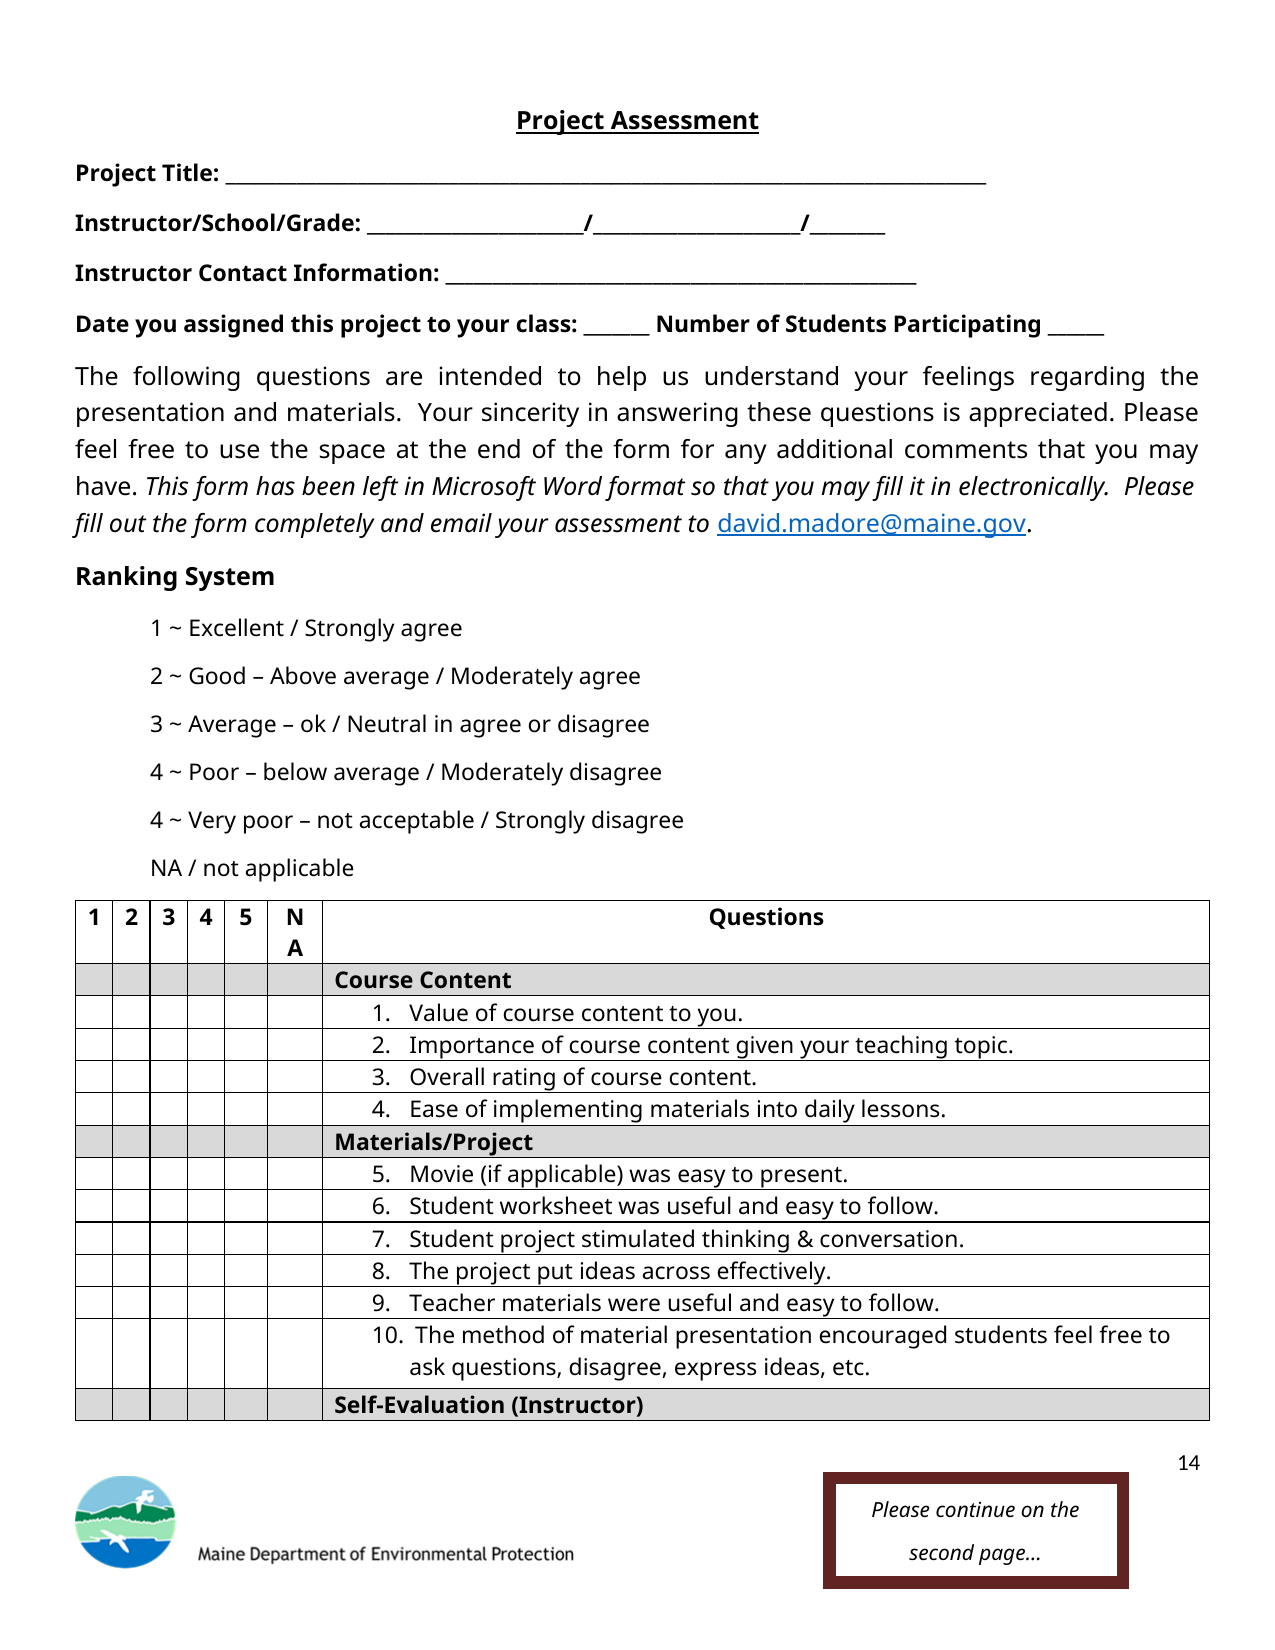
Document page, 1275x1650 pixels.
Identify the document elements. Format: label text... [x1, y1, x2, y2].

table_cell [225, 1029, 267, 1060]
table_cell [188, 996, 224, 1028]
table_header NA [268, 901, 322, 963]
text Ranking System [75, 559, 1200, 593]
table_cell [113, 996, 149, 1028]
table_cell [76, 1319, 112, 1388]
table_cell [188, 1389, 224, 1420]
text Instructor Contact Information: __________________________________________________ [75, 257, 1200, 288]
table_cell [76, 1029, 112, 1060]
table_cell Student project stimulated thinking & conversation. [323, 1223, 1209, 1254]
table_cell [188, 1287, 224, 1318]
table_cell [225, 1255, 267, 1286]
table_cell [268, 1319, 322, 1388]
table_cell [113, 1029, 149, 1060]
table_cell [225, 1093, 267, 1124]
table_cell [151, 1061, 187, 1092]
table_cell [268, 1223, 322, 1254]
table_cell [225, 1126, 267, 1157]
table_cell [76, 1093, 112, 1124]
table_cell [76, 1126, 112, 1157]
table_cell [113, 1287, 149, 1318]
table_cell [188, 1158, 224, 1189]
table_cell [113, 1158, 149, 1189]
text NA / not applicable [75, 852, 1200, 883]
table_cell [225, 996, 267, 1028]
table_cell [151, 1158, 187, 1189]
table_cell The project put ideas across effectively. [323, 1255, 1209, 1286]
table_cell [151, 996, 187, 1028]
table_header 1 [76, 901, 112, 963]
table_header 3 [151, 901, 187, 963]
text Project Title: ___________________________________________________________________________ [75, 156, 1200, 188]
picture [75, 1476, 597, 1575]
text 3 ~ Average – ok / Neutral in agree or disagree [75, 708, 1200, 739]
table_cell [113, 1255, 149, 1286]
table_cell [76, 1389, 112, 1420]
table_cell [268, 1126, 322, 1157]
table_header 4 [188, 901, 224, 963]
table_cell [151, 1029, 187, 1060]
table_cell [188, 1093, 224, 1124]
table_header Questions [323, 901, 1209, 963]
table_cell [188, 964, 224, 995]
table_cell [225, 1287, 267, 1318]
table_cell [225, 1319, 267, 1388]
table_cell [113, 1061, 149, 1092]
text The following questions are intended to help us understand your feelings regarding the presentation and materials. Your sincerity in answering these questions is appreciated. Please feel free to use the space at the end of the form for any additional comments that you may have. This form has been left in Microsoft Word format so that you may fill it in electronically. Please fill out the form completely and email your assessment to david.madore@maine.gov. [75, 358, 1200, 539]
table_header 2 [113, 901, 149, 963]
text 4 ~ Very poor – not acceptable / Strongly disagree [75, 804, 1200, 835]
table_cell [113, 1190, 149, 1221]
table_cell [76, 996, 112, 1028]
table_cell [268, 1389, 322, 1420]
table_cell [113, 1093, 149, 1124]
table_cell [188, 1061, 224, 1092]
table_cell [188, 1190, 224, 1221]
table_cell [225, 1190, 267, 1221]
text 1 ~ Excellent / Strongly agree [75, 612, 1200, 643]
table_cell [268, 1287, 322, 1318]
table_cell The method of material presentation encouraged students feel free to ask questions, disagree, express ideas, etc. [323, 1319, 1209, 1388]
table_cell Value of course content to you. [323, 996, 1209, 1028]
table_cell [268, 1158, 322, 1189]
table_cell Course Content [323, 964, 1209, 995]
table_cell [151, 1389, 187, 1420]
table_cell [268, 1190, 322, 1221]
text 2 ~ Good – Above average / Moderately agree [75, 660, 1200, 691]
table_cell [151, 1255, 187, 1286]
table_cell [76, 1255, 112, 1286]
table_cell [151, 1190, 187, 1221]
table_cell Overall rating of course content. [323, 1061, 1209, 1092]
table_cell [268, 1029, 322, 1060]
text Project Assessment [75, 103, 1200, 137]
table_cell [76, 1190, 112, 1221]
table_cell [268, 996, 322, 1028]
table_cell [225, 964, 267, 995]
table_cell [188, 1029, 224, 1060]
table_cell Importance of course content given your teaching topic. [323, 1029, 1209, 1060]
table_cell [188, 1319, 224, 1388]
table_cell [225, 1389, 267, 1420]
table_cell [76, 964, 112, 995]
table_cell [113, 964, 149, 995]
table_cell [76, 1061, 112, 1092]
table_cell [113, 1126, 149, 1157]
table_header 5 [225, 901, 267, 963]
table_cell Self-Evaluation (Instructor) [323, 1389, 1209, 1420]
table_cell [225, 1061, 267, 1092]
table_cell Materials/Project [323, 1126, 1209, 1157]
table_cell [76, 1158, 112, 1189]
table_cell [151, 1287, 187, 1318]
table_cell [76, 1287, 112, 1318]
text Instructor/School/Grade: _______________________/______________________/________ [75, 207, 1200, 238]
table_cell [151, 964, 187, 995]
table_cell [113, 1319, 149, 1388]
table_cell [268, 1061, 322, 1092]
table_cell [188, 1223, 224, 1254]
table_cell Movie (if applicable) was easy to present. [323, 1158, 1209, 1189]
table_cell [268, 1093, 322, 1124]
table_cell Ease of implementing materials into daily lessons. [323, 1093, 1209, 1124]
table_cell Student worksheet was useful and easy to follow. [323, 1190, 1209, 1221]
table_cell [188, 1126, 224, 1157]
text Date you assigned this project to your class: _______ Number of Students Participating ______ [75, 308, 1200, 339]
table_cell [225, 1158, 267, 1189]
table_cell [268, 1255, 322, 1286]
table_cell [268, 964, 322, 995]
table_cell [188, 1255, 224, 1286]
table_cell [113, 1223, 149, 1254]
table_cell Teacher materials were useful and easy to follow. [323, 1287, 1209, 1318]
table_cell [113, 1389, 149, 1420]
table_cell [151, 1093, 187, 1124]
text 4 ~ Poor – below average / Moderately disagree [75, 756, 1200, 787]
table_cell [151, 1126, 187, 1157]
table_cell [151, 1319, 187, 1388]
table_cell [151, 1223, 187, 1254]
table_cell [76, 1223, 112, 1254]
table_cell [225, 1223, 267, 1254]
